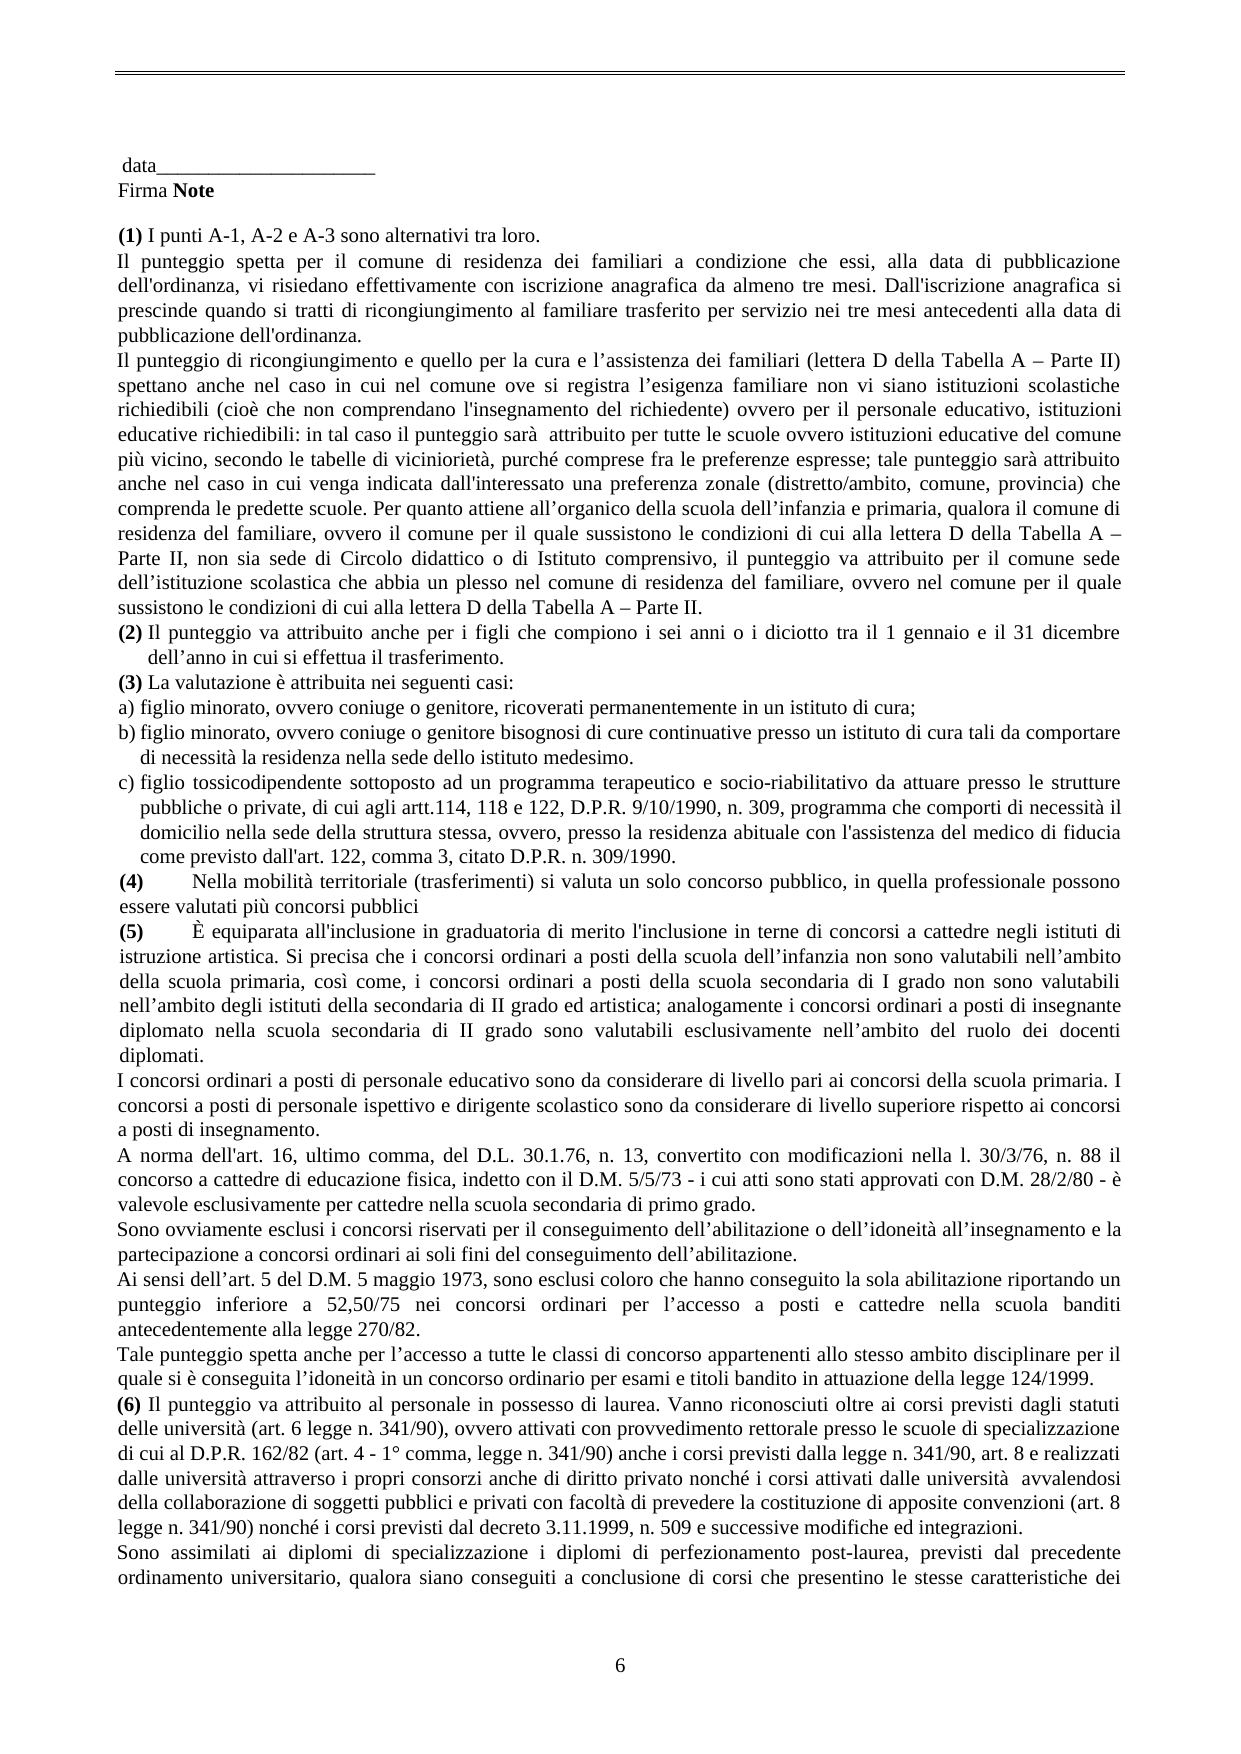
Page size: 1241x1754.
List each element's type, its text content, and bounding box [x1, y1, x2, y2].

list figlio tossicodipendente sottoposto ad un programma terapeutico e socio-riabilitativo da attuare presso le strutture pubbliche o private, di cui agli artt.114, 118 e 122, D.P.R. 9/10/1990, n. 309, programma che comporti di necessità il domicilio nella sede della struttura stessa, ovvero, presso la residenza abituale con l'assistenza del medico di fiducia come previsto dall'art. 122, comma 3, citato D.P.R. n. 309/1990. [118, 770, 1123, 868]
text Tale punteggio spetta anche per l’accesso a tutte le classi di concorso appartenenti allo stesso ambito disciplinare per il quale si è conseguita l’idoneità in un concorso ordinario per esami e titoli bandito in attuazione della legge 124/1999. [117, 1342, 1123, 1390]
list È equiparata all'inclusione in graduatoria di merito l'inclusione in terne di concorsi a cattedre negli istituti di istruzione artistica. Si precisa che i concorsi ordinari a posti della scuola dell’infanzia non sono valutabili nell’ambito della scuola primaria, così come, i concorsi ordinari a posti della scuola secondaria di I grado non sono valutabili nell’ambito degli istituti della secondaria di II grado ed artistica; analogamente i concorsi ordinari a posti di insegnante diplomato nella scuola secondaria di II grado sono valutabili esclusivamente nell’ambito del ruolo dei docenti diplomati. [119, 919, 1123, 1067]
list Nella mobilità territoriale (trasferimenti) si valuta un solo concorso pubblico, in quella professionale possono essere valutati più concorsi pubblici [119, 869, 1123, 918]
text data_____________________ Firma Note [117, 153, 854, 202]
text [117, 1540, 1123, 1589]
text Il punteggio spetta per il comune di residenza dei familiari a condizione che essi, alla data di pubblicazione dell'ordinanza, vi risiedano effettivamente con iscrizione anagrafica da almeno tre mesi. Dall'iscrizione anagrafica si prescinde quando si tratti di ricongiungimento al familiare trasferito per servizio nei tre mesi antecedenti alla data di pubblicazione dell'ordinanza. [117, 249, 1123, 347]
list figlio minorato, ovvero coniuge o genitore bisognosi di cure continuative presso un istituto di cura tali da comportare di necessità la residenza nella sede dello istituto medesimo. [118, 720, 1123, 769]
text (6) Il punteggio va attribuito al personale in possesso di laurea. Vanno riconosciuti oltre ai corsi previsti dagli statuti delle università (art. 6 legge n. 341/90), ovvero attivati con provvedimento rettorale presso le scuole di specializzazione di cui al D.P.R. 162/82 (art. 4 - 1° comma, legge n. 341/90) anche i corsi previsti dalla legge n. 341/90, art. 8 e realizzati dalle università attraverso i propri consorzi anche di diritto privato nonché i corsi attivati dalle università avvalendosi della collaborazione di soggetti pubblici e privati con facoltà di prevedere la costituzione di apposite convenzioni (art. 8 legge n. 341/90) nonché i corsi previsti dal decreto 3.11.1999, n. 509 e successive modifiche ed integrazioni. [117, 1392, 1123, 1539]
text A norma dell'art. 16, ultimo comma, del D.L. 30.1.76, n. 13, convertito con modificazioni nella l. 30/3/76, n. 88 il concorso a cattedre di educazione fisica, indetto con il D.M. 5/5/73 - i cui atti sono stati approvati con D.M. 28/2/80 - è valevole esclusivamente per cattedre nella scuola secondaria di primo grado. [117, 1143, 1123, 1216]
text I concorsi ordinari a posti di personale educativo sono da considerare di livello pari ai concorsi della scuola primaria. I concorsi a posti di personale ispettivo e dirigente scolastico sono da considerare di livello superiore rispetto ai concorsi a posti di insegnamento. [117, 1068, 1123, 1141]
list Il punteggio va attribuito anche per i figli che compiono i sei anni o i diciotto tra il 1 gennaio e il 31 dicembre dell’anno in cui si effettua il trasferimento. [118, 620, 1123, 669]
list I punti A-1, A-2 e A-3 sono alternativi tra loro. [118, 223, 1123, 247]
list La valutazione è attribuita nei seguenti casi: [118, 670, 1123, 694]
text Il punteggio di ricongiungimento e quello per la cura e l’assistenza dei familiari (lettera D della Tabella A – Parte II) spettano anche nel caso in cui nel comune ove si registra l’esigenza familiare non vi siano istituzioni scolastiche richiedibili (cioè che non comprendano l'insegnamento del richiedente) ovvero per il personale educativo, istituzioni educative richiedibili: in tal caso il punteggio sarà attribuito per tutte le scuole ovvero istituzioni educative del comune più vicino, secondo le tabelle di viciniorietà, purché comprese fra le preferenze espresse; tale punteggio sarà attribuito anche nel caso in cui venga indicata dall'interessato una preferenza zonale (distretto/ambito, comune, provincia) che comprenda le predette scuole. Per quanto attiene all’organico della scuola dell’infanzia e primaria, qualora il comune di residenza del familiare, ovvero il comune per il quale sussistono le condizioni di cui alla lettera D della Tabella A – Parte II, non sia sede di Circolo didattico o di Istituto comprensivo, il punteggio va attribuito per il comune sede dell’istituzione scolastica che abbia un plesso nel comune di residenza del familiare, ovvero nel comune per il quale sussistono le condizioni di cui alla lettera D della Tabella A – Parte II. [117, 348, 1123, 619]
text Sono ovviamente esclusi i concorsi riservati per il conseguimento dell’abilitazione o dell’idoneità all’insegnamento e la partecipazione a concorsi ordinari ai soli fini del conseguimento dell’abilitazione. [117, 1217, 1123, 1266]
list figlio minorato, ovvero coniuge o genitore, ricoverati permanentemente in un istituto di cura; [118, 695, 1123, 719]
text Ai sensi dell’art. 5 del D.M. 5 maggio 1973, sono esclusi coloro che hanno conseguito la sola abilitazione riportando un punteggio inferiore a 52,50/75 nei concorsi ordinari per l’accesso a posti e cattedre nella scuola banditi antecedentemente alla legge 270/82. [117, 1267, 1123, 1341]
